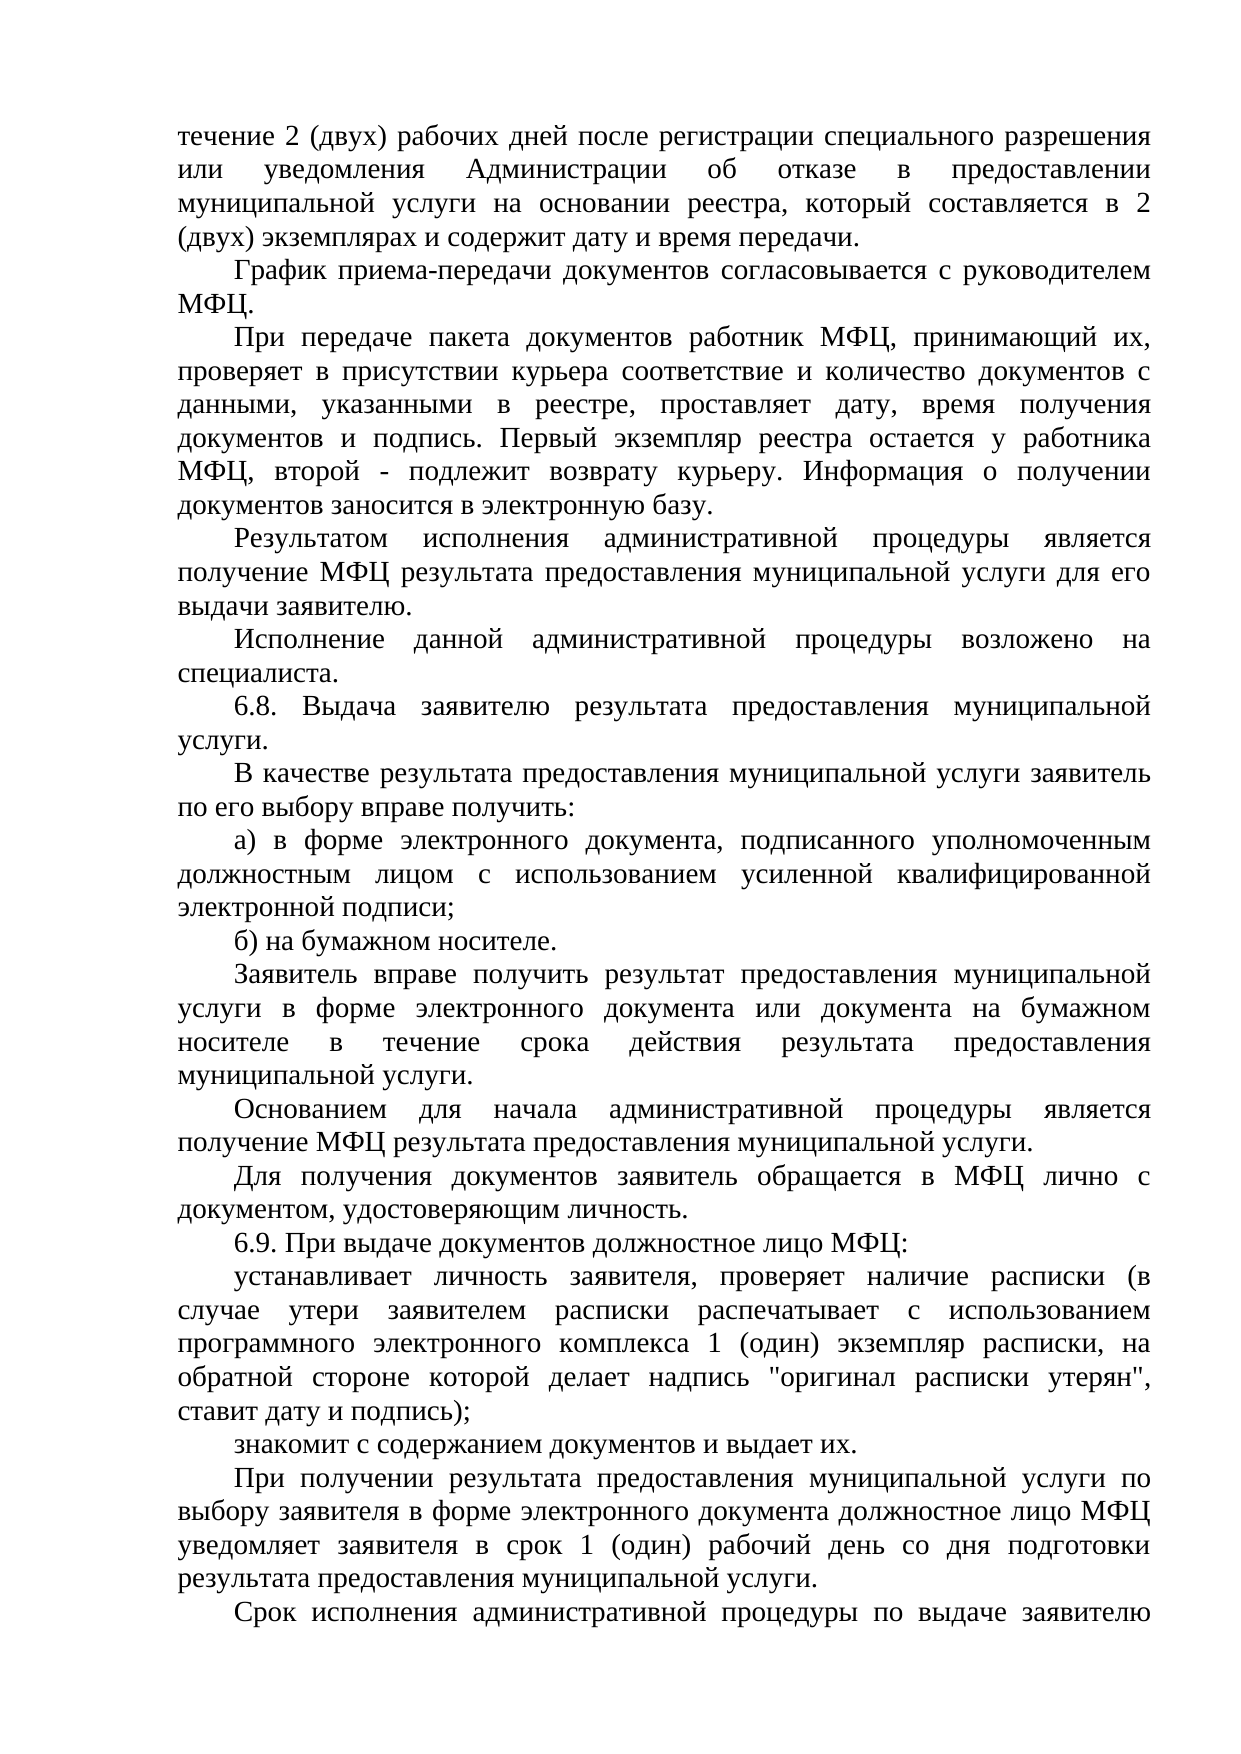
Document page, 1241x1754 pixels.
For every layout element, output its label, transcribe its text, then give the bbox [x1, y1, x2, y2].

text При передаче пакета документов работник МФЦ, принимающий их, проверяет в присутствии курьера соответствие и количество документов с данными, указанными в реестре, проставляет дату, время получения документов и подпись. Первый экземпляр реестра остается у работника МФЦ, второй - подлежит возврату курьеру. Информация о получении документов заносится в электронную базу. [177, 319, 1152, 521]
text Заявитель вправе получить результат предоставления муниципальной услуги в форме электронного документа или документа на бумажном носителе в течение срока действия результата предоставления муниципальной услуги. [177, 957, 1152, 1091]
text 6.9. При выдаче документов должностное лицо МФЦ: [177, 1225, 1152, 1258]
text б) на бумажном носителе. [177, 923, 1152, 957]
text График приема-передачи документов согласовывается с руководителем МФЦ. [177, 252, 1152, 319]
text Основанием для начала административной процедуры является получение МФЦ результата предоставления муниципальной услуги. [177, 1091, 1152, 1158]
text В качестве результата предоставления муниципальной услуги заявитель по его выбору вправе получить: [177, 755, 1152, 822]
text а) в форме электронного документа, подписанного уполномоченным должностным лицом с использованием усиленной квалифицированной электронной подписи; [177, 822, 1152, 923]
text 6.8. Выдача заявителю результата предоставления муниципальной услуги. [177, 688, 1152, 755]
text знакомит с содержанием документов и выдает их. [177, 1426, 1152, 1460]
text Для получения документов заявитель обращается в МФЦ лично с документом, удостоверяющим личность. [177, 1158, 1152, 1225]
text устанавливает личность заявителя, проверяет наличие расписки (в случае утери заявителем расписки распечатывает с использованием программного электронного комплекса 1 (один) экземпляр расписки, на обратной стороне которой делает надпись "оригинал расписки утерян", ставит дату и подпись); [177, 1258, 1152, 1426]
text Исполнение данной административной процедуры возложено на специалиста. [177, 621, 1152, 688]
text Результатом исполнения административной процедуры является получение МФЦ результата предоставления муниципальной услуги для его выдачи заявителю. [177, 521, 1152, 621]
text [177, 118, 1152, 252]
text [177, 1594, 1152, 1627]
text При получении результата предоставления муниципальной услуги по выбору заявителя в форме электронного документа должностное лицо МФЦ уведомляет заявителя в срок 1 (один) рабочий день со дня подготовки результата предоставления муниципальной услуги. [177, 1460, 1152, 1594]
